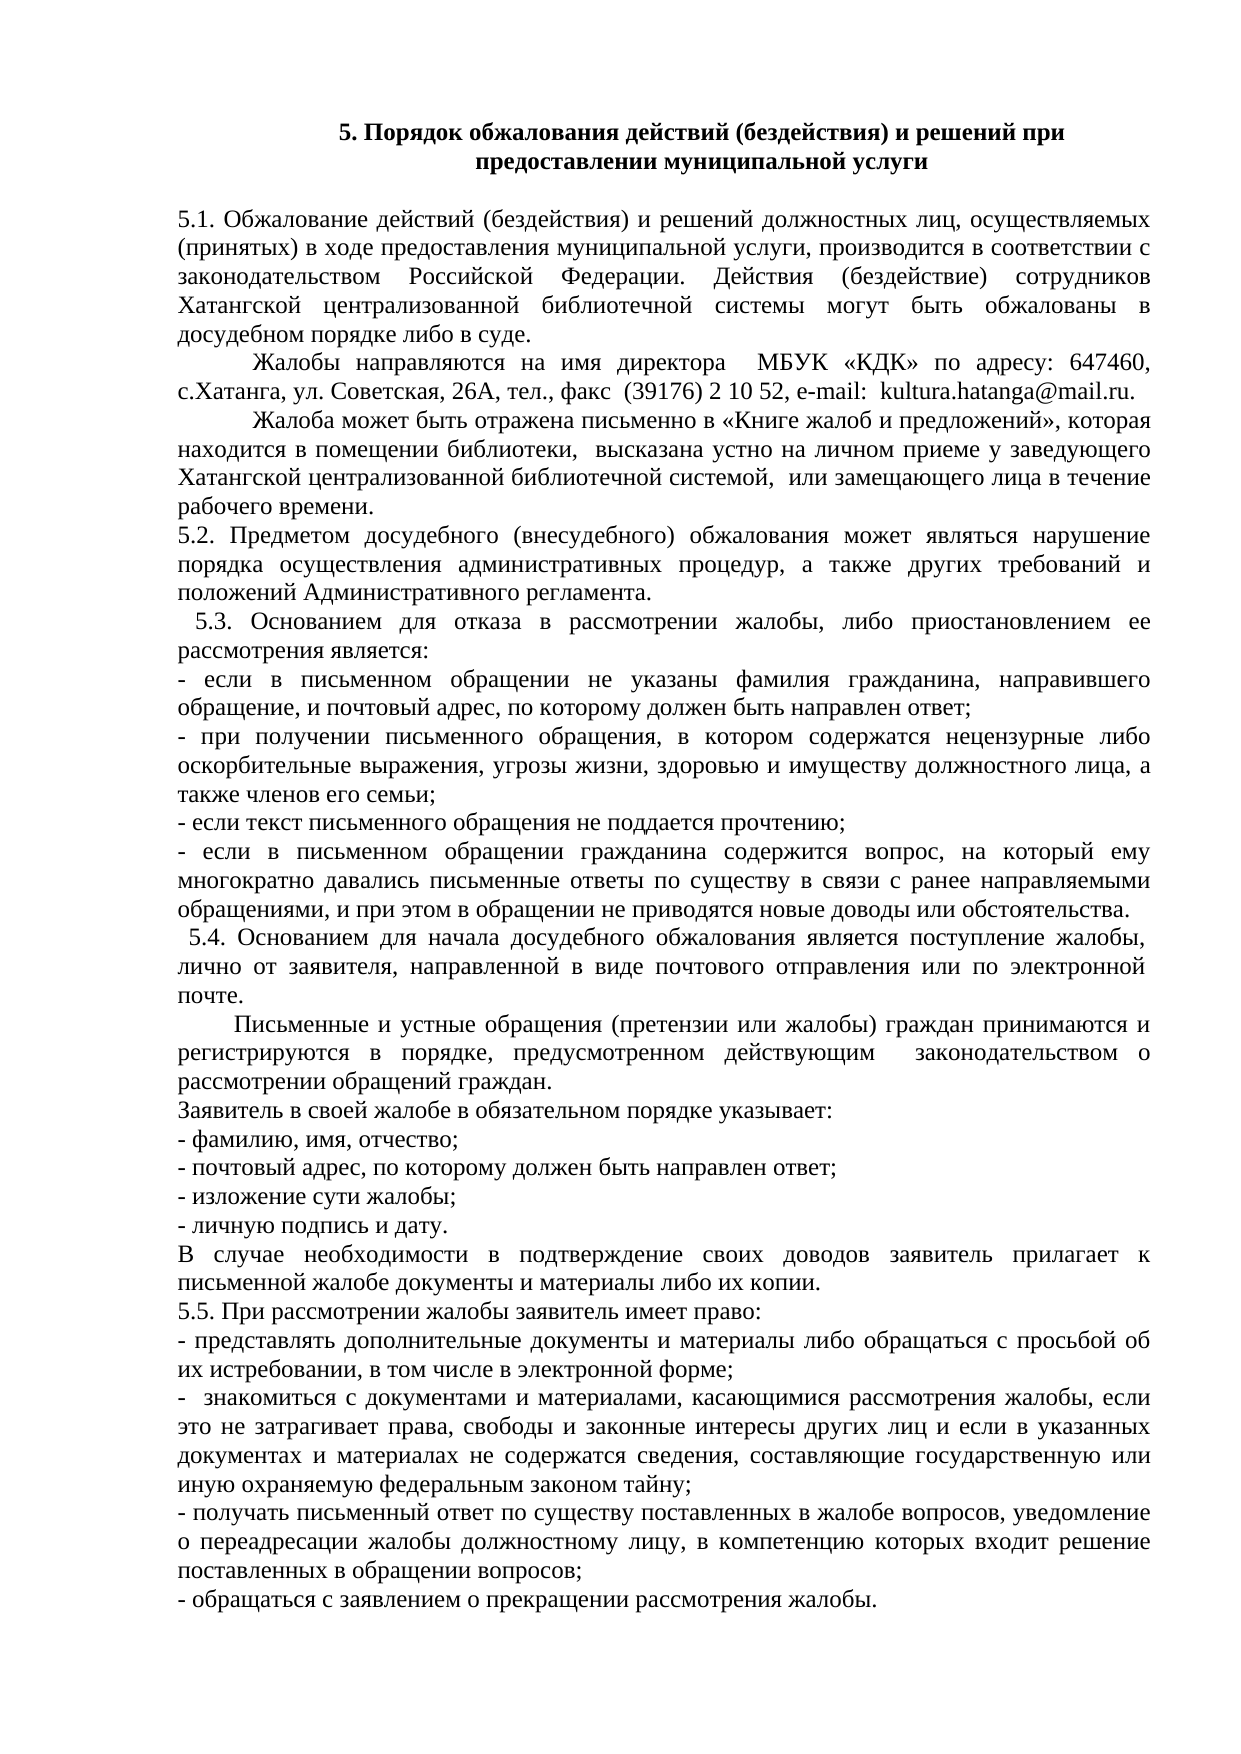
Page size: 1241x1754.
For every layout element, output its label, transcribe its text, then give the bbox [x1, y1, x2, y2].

text - при получении письменного обращения, в котором содержатся нецензурные либо оскорбительные выражения, угрозы жизни, здоровью и имуществу должностного лица, а также членов его семьи; [177, 721, 1152, 807]
text - знакомиться с документами и материалами, касающимися рассмотрения жалобы, если это не затрагивает права, свободы и законные интересы других лиц и если в указанных документах и материалах не содержатся сведения, составляющие государственную или иную охраняемую федеральным законом тайну; [177, 1382, 1152, 1497]
text - представлять дополнительные документы и материалы либо обращаться с просьбой об их истребовании, в том числе в электронной форме; [177, 1325, 1152, 1382]
text - если текст письменного обращения не поддается прочтению; [177, 807, 1152, 836]
text - изложение сути жалобы; [177, 1181, 1152, 1210]
text Жалоба может быть отражена письменно в «Книге жалоб и предложений», которая находится в помещении библиотеки, высказана устно на личном приеме у заведующего Хатангской централизованной библиотечной системой, или замещающего лица в течение рабочего времени. [177, 405, 1152, 520]
text 5. Порядок обжалования действий (бездействия) и решений при предоставлении муниципальной услуги [252, 117, 1152, 175]
text 5.3. Основанием для отказа в рассмотрении жалобы, либо приостановлением ее рассмотрения является: [177, 606, 1152, 664]
text 5.2. Предметом досудебного (внесудебного) обжалования может являться нарушение порядка осуществления административных процедур, а также других требований и положений Административного регламента. [177, 520, 1152, 606]
text - почтовый адрес, по которому должен быть направлен ответ; [177, 1152, 1152, 1181]
text - фамилию, имя, отчество; [177, 1124, 1152, 1152]
text - личную подпись и дату. [177, 1210, 1152, 1239]
text 5.4. Основанием для начала досудебного обжалования является поступление жалобы, лично от заявителя, направленной в виде почтового отправления или по электронной почте. [177, 922, 1146, 1009]
text 5.1. Обжалование действий (бездействия) и решений должностных лиц, осуществляемых (принятых) в ходе предоставления муниципальной услуги, производится в соответствии с законодательством Российской Федерации. Действия (бездействие) сотрудников Хатангской централизованной библиотечной системы могут быть обжалованы в досудебном порядке либо в суде. [177, 204, 1152, 347]
text - обращаться с заявлением о прекращении рассмотрения жалобы. [177, 1584, 1152, 1612]
text - получать письменный ответ по существу поставленных в жалобе вопросов, уведомление о переадресации жалобы должностному лицу, в компетенцию которых входит решение поставленных в обращении вопросов; [177, 1497, 1152, 1584]
text Жалобы направляются на имя директора МБУК «КДК» по адресу: 647460, с.Хатанга, ул. Советская, 26А, тел., факс (39176) 2 10 52, е-mail: kultura.hatanga@mail.ru. [177, 347, 1152, 405]
text - если в письменном обращении гражданина содержится вопрос, на который ему многократно давались письменные ответы по существу в связи с ранее направляемыми обращениями, и при этом в обращении не приводятся новые доводы или обстоятельства. [177, 836, 1152, 922]
text Письменные и устные обращения (претензии или жалобы) граждан принимаются и регистрируются в порядке, предусмотренном действующим законодательством о рассмотрении обращений граждан. [177, 1009, 1152, 1095]
text - если в письменном обращении не указаны фамилия гражданина, направившего обращение, и почтовый адрес, по которому должен быть направлен ответ; [177, 664, 1152, 721]
text 5.5. При рассмотрении жалобы заявитель имеет право: [177, 1296, 1152, 1325]
text В случае необходимости в подтверждение своих доводов заявитель прилагает к письменной жалобе документы и материалы либо их копии. [177, 1239, 1152, 1296]
text Заявитель в своей жалобе в обязательном порядке указывает: [177, 1095, 1152, 1124]
